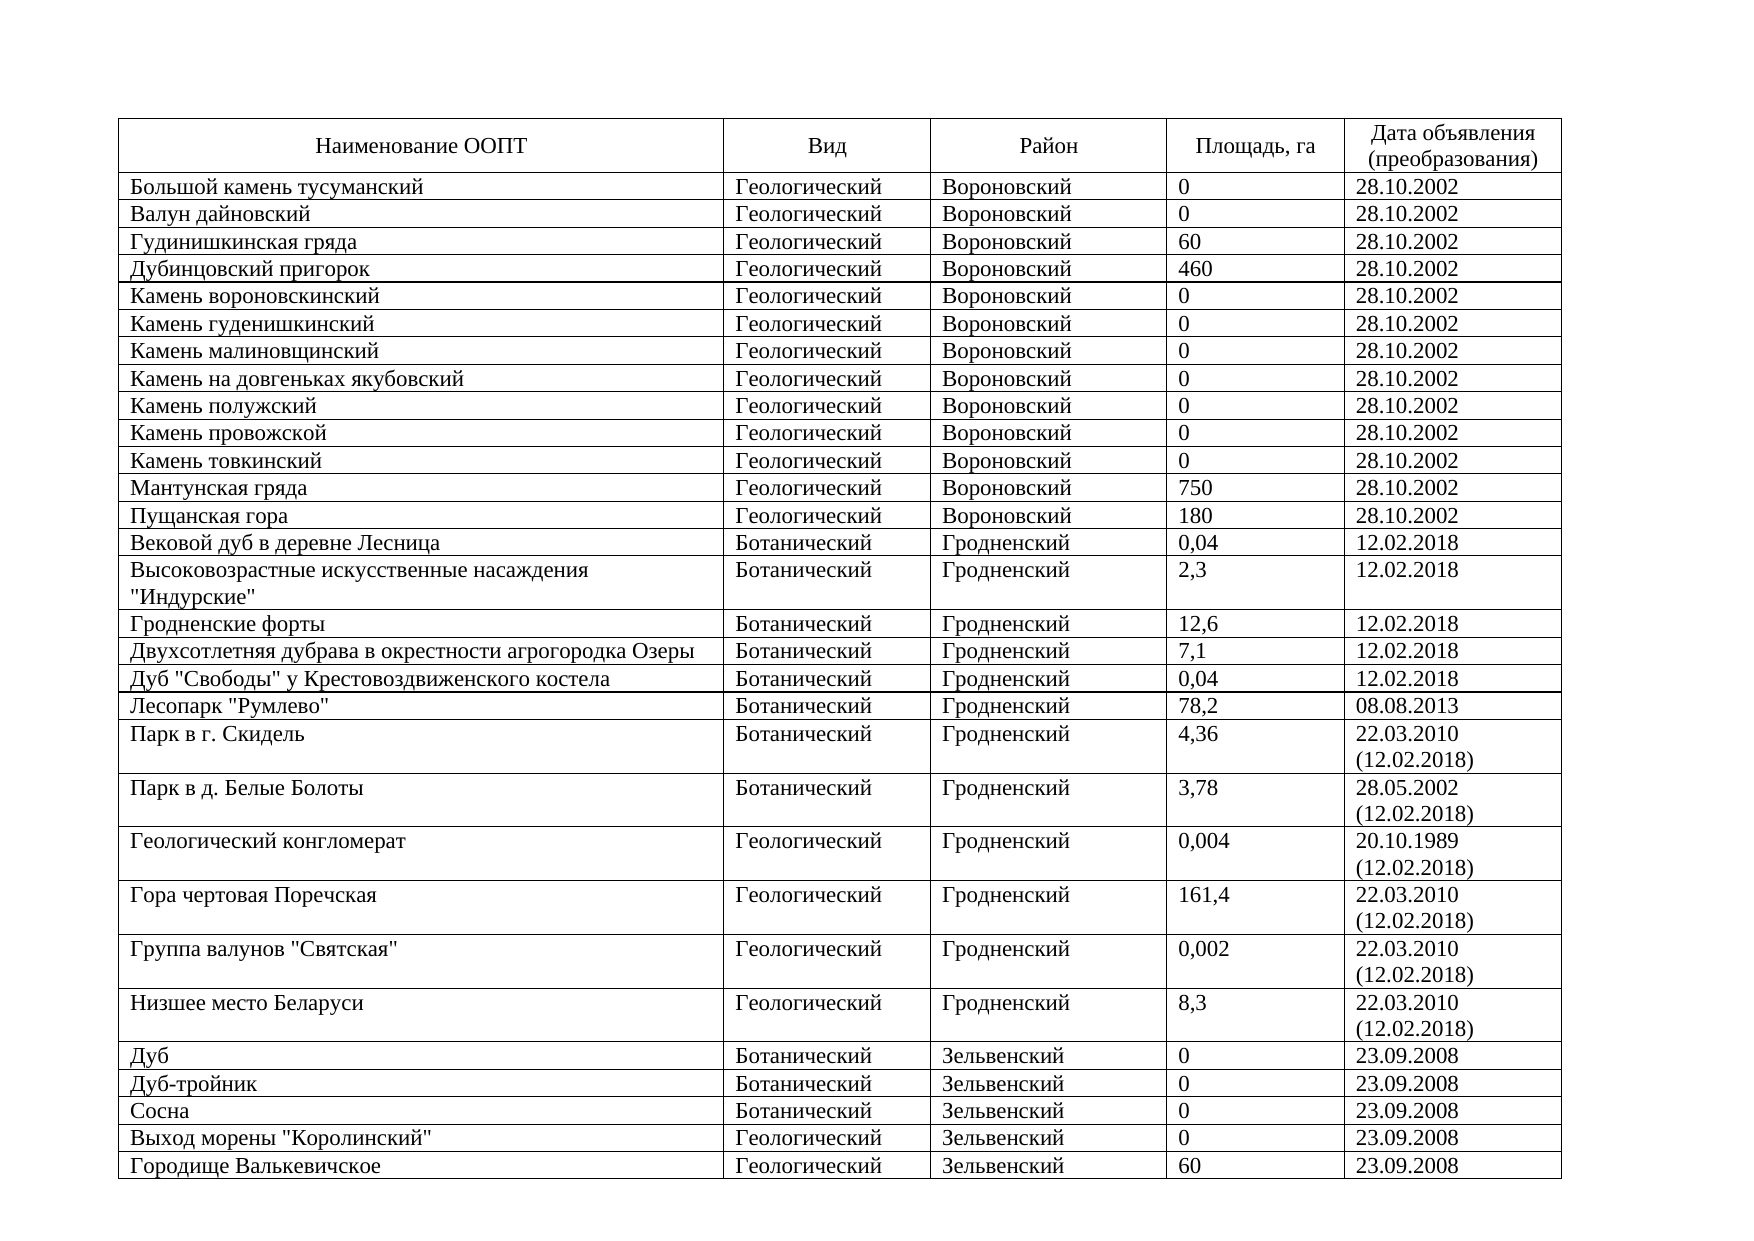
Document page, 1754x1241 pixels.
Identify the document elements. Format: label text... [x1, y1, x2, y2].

table_cell Вороновский [931, 337, 1166, 364]
table_cell Геологический [724, 502, 930, 528]
table_cell Городище Валькевичское [119, 1152, 723, 1178]
table_cell 0 [1167, 1070, 1344, 1096]
table_cell Геологический [724, 200, 930, 227]
table_cell Вороновский [931, 255, 1166, 281]
table_cell Геологический [724, 310, 930, 336]
table_cell Вороновский [931, 310, 1166, 336]
table_cell 08.08.2013 [1345, 693, 1561, 719]
table_cell Вороновский [931, 447, 1166, 473]
table_cell Камень гуденишкинский [119, 310, 723, 336]
table_cell Геологический [724, 365, 930, 391]
table_cell Гродненский [931, 827, 1166, 880]
table_cell 161,4 [1167, 881, 1344, 934]
table_cell Ботанический [724, 638, 930, 664]
table_cell Лесопарк "Румлево" [119, 693, 723, 719]
table_cell 12.02.2018 [1345, 665, 1561, 691]
table_cell 12.02.2018 [1345, 529, 1561, 555]
table_cell Мантунская гряда [119, 474, 723, 501]
table_cell Ботанический [724, 665, 930, 691]
table_cell 0 [1167, 1042, 1344, 1069]
table_cell Геологический [724, 337, 930, 364]
table_cell Высоковозрастные искусственные насаждения "Индурские" [119, 556, 723, 609]
table_cell Ботанический [724, 1042, 930, 1069]
table_cell 60 [1167, 1152, 1344, 1178]
table_cell Камень на довгеньках якубовский [119, 365, 723, 391]
table_cell Геологический [724, 935, 930, 987]
table_cell 0 [1167, 1125, 1344, 1151]
table_cell 460 [1167, 255, 1344, 281]
table_cell Геологический [724, 447, 930, 473]
table_cell 0 [1167, 173, 1344, 199]
table_cell 28.05.2002 (12.02.2018) [1345, 774, 1561, 826]
table_cell Гродненский [931, 638, 1166, 664]
table_cell Ботанический [724, 1097, 930, 1123]
table_cell 12.02.2018 [1345, 556, 1561, 609]
table_header Дата объявления (преобразования) [1345, 119, 1561, 172]
table_cell 28.10.2002 [1345, 173, 1561, 199]
table_cell 0,04 [1167, 529, 1344, 555]
table_cell Двухсотлетняя дубрава в окрестности агрогородка Озеры [119, 638, 723, 664]
table_cell 0,002 [1167, 935, 1344, 987]
table_cell Гродненский [931, 989, 1166, 1041]
table_cell Зельвенский [931, 1042, 1166, 1069]
table_cell 23.09.2008 [1345, 1070, 1561, 1096]
table_cell 0,04 [1167, 665, 1344, 691]
table_cell Парк в г. Скидель [119, 720, 723, 772]
table_cell Зельвенский [931, 1125, 1166, 1151]
table_cell 0 [1167, 1097, 1344, 1123]
table_cell Геологический [724, 474, 930, 501]
table_cell Геологический [724, 283, 930, 309]
table_cell Гродненский [931, 720, 1166, 772]
table_cell 4,36 [1167, 720, 1344, 772]
table_cell 8,3 [1167, 989, 1344, 1041]
table_cell 60 [1167, 228, 1344, 254]
table_cell Гудинишкинская гряда [119, 228, 723, 254]
table_cell Вороновский [931, 283, 1166, 309]
table_cell Вороновский [931, 228, 1166, 254]
table_cell 180 [1167, 502, 1344, 528]
table_cell 7,1 [1167, 638, 1344, 664]
table_cell Выход морены "Королинский" [119, 1125, 723, 1151]
table_cell Камень полужский [119, 392, 723, 418]
table_cell Вековой дуб в деревне Лесница [119, 529, 723, 555]
table_cell Группа валунов "Святская" [119, 935, 723, 987]
table_cell Валун дайновский [119, 200, 723, 227]
table_cell Гродненский [931, 529, 1166, 555]
table_cell Сосна [119, 1097, 723, 1123]
table_cell Геологический [724, 420, 930, 446]
table_cell Зельвенский [931, 1152, 1166, 1178]
table_header Площадь, га [1167, 119, 1344, 172]
table_cell Гродненские форты [119, 610, 723, 637]
table_cell Геологический [724, 827, 930, 880]
table_cell 3,78 [1167, 774, 1344, 826]
table_cell Гродненский [931, 774, 1166, 826]
table_cell 23.09.2008 [1345, 1152, 1561, 1178]
table_header Наименование ООПТ [119, 119, 723, 172]
table_cell Зельвенский [931, 1097, 1166, 1123]
table_cell 23.09.2008 [1345, 1125, 1561, 1151]
table_cell Камень вороновскинский [119, 283, 723, 309]
table_cell 28.10.2002 [1345, 392, 1561, 418]
table_cell Гродненский [931, 665, 1166, 691]
table_cell 2,3 [1167, 556, 1344, 609]
table_cell 28.10.2002 [1345, 283, 1561, 309]
table_cell Геологический [724, 1152, 930, 1178]
table_cell 0 [1167, 420, 1344, 446]
table_cell 23.09.2008 [1345, 1097, 1561, 1123]
table_cell 0 [1167, 200, 1344, 227]
table_cell 22.03.2010 (12.02.2018) [1345, 720, 1561, 772]
table_cell Дуб "Свободы" у Крестовоздвиженского костела [119, 665, 723, 691]
table_cell Геологический конгломерат [119, 827, 723, 880]
table_cell Пущанская гора [119, 502, 723, 528]
table_cell Ботанический [724, 1070, 930, 1096]
table_cell Геологический [724, 255, 930, 281]
table_cell 0 [1167, 392, 1344, 418]
table_cell 22.03.2010 (12.02.2018) [1345, 881, 1561, 934]
table_cell 12.02.2018 [1345, 610, 1561, 637]
table_cell 23.09.2008 [1345, 1042, 1561, 1069]
table_cell 28.10.2002 [1345, 228, 1561, 254]
table_cell Вороновский [931, 365, 1166, 391]
table_cell 0 [1167, 310, 1344, 336]
table_cell 78,2 [1167, 693, 1344, 719]
table_cell 0 [1167, 283, 1344, 309]
table_cell Гродненский [931, 935, 1166, 987]
table_cell 0,004 [1167, 827, 1344, 880]
table_cell 12,6 [1167, 610, 1344, 637]
table_cell Камень малиновщинский [119, 337, 723, 364]
table_cell Гродненский [931, 693, 1166, 719]
table_cell Гора чертовая Поречская [119, 881, 723, 934]
table_cell Вороновский [931, 173, 1166, 199]
table_cell Ботанический [724, 693, 930, 719]
table_cell Дуб [119, 1042, 723, 1069]
table_cell Геологический [724, 989, 930, 1041]
table_cell 28.10.2002 [1345, 365, 1561, 391]
table_cell Камень провожской [119, 420, 723, 446]
table_cell 28.10.2002 [1345, 200, 1561, 227]
table_cell 12.02.2018 [1345, 638, 1561, 664]
table_cell Геологический [724, 228, 930, 254]
table_cell 20.10.1989 (12.02.2018) [1345, 827, 1561, 880]
table_cell Ботанический [724, 774, 930, 826]
table_cell Гродненский [931, 556, 1166, 609]
table_cell Вороновский [931, 502, 1166, 528]
table_cell Ботанический [724, 720, 930, 772]
table_cell 28.10.2002 [1345, 474, 1561, 501]
table_cell Парк в д. Белые Болоты [119, 774, 723, 826]
table_cell Вороновский [931, 392, 1166, 418]
table_cell Большой камень тусуманский [119, 173, 723, 199]
table_cell 0 [1167, 447, 1344, 473]
table_cell Низшее место Беларуси [119, 989, 723, 1041]
table_header Вид [724, 119, 930, 172]
table_cell 22.03.2010 (12.02.2018) [1345, 935, 1561, 987]
table_cell Ботанический [724, 610, 930, 637]
table_cell Зельвенский [931, 1070, 1166, 1096]
table_cell 28.10.2002 [1345, 420, 1561, 446]
table_cell 28.10.2002 [1345, 447, 1561, 473]
table_cell 28.10.2002 [1345, 310, 1561, 336]
table_cell Гродненский [931, 881, 1166, 934]
table_cell Ботанический [724, 556, 930, 609]
table_cell 0 [1167, 365, 1344, 391]
table_cell Геологический [724, 173, 930, 199]
table_cell Геологический [724, 392, 930, 418]
table_cell 28.10.2002 [1345, 255, 1561, 281]
table_cell Ботанический [724, 529, 930, 555]
table_cell Геологический [724, 1125, 930, 1151]
table_cell 0 [1167, 337, 1344, 364]
table_cell 22.03.2010 (12.02.2018) [1345, 989, 1561, 1041]
table_cell 28.10.2002 [1345, 502, 1561, 528]
table_cell Вороновский [931, 420, 1166, 446]
table_cell Вороновский [931, 474, 1166, 501]
table_cell Дуб-тройник [119, 1070, 723, 1096]
table_header Район [931, 119, 1166, 172]
table_cell Геологический [724, 881, 930, 934]
table_cell 750 [1167, 474, 1344, 501]
table_cell Гродненский [931, 610, 1166, 637]
table_cell Дубинцовский пригорок [119, 255, 723, 281]
table_cell Камень товкинский [119, 447, 723, 473]
table_cell Вороновский [931, 200, 1166, 227]
table_cell 28.10.2002 [1345, 337, 1561, 364]
